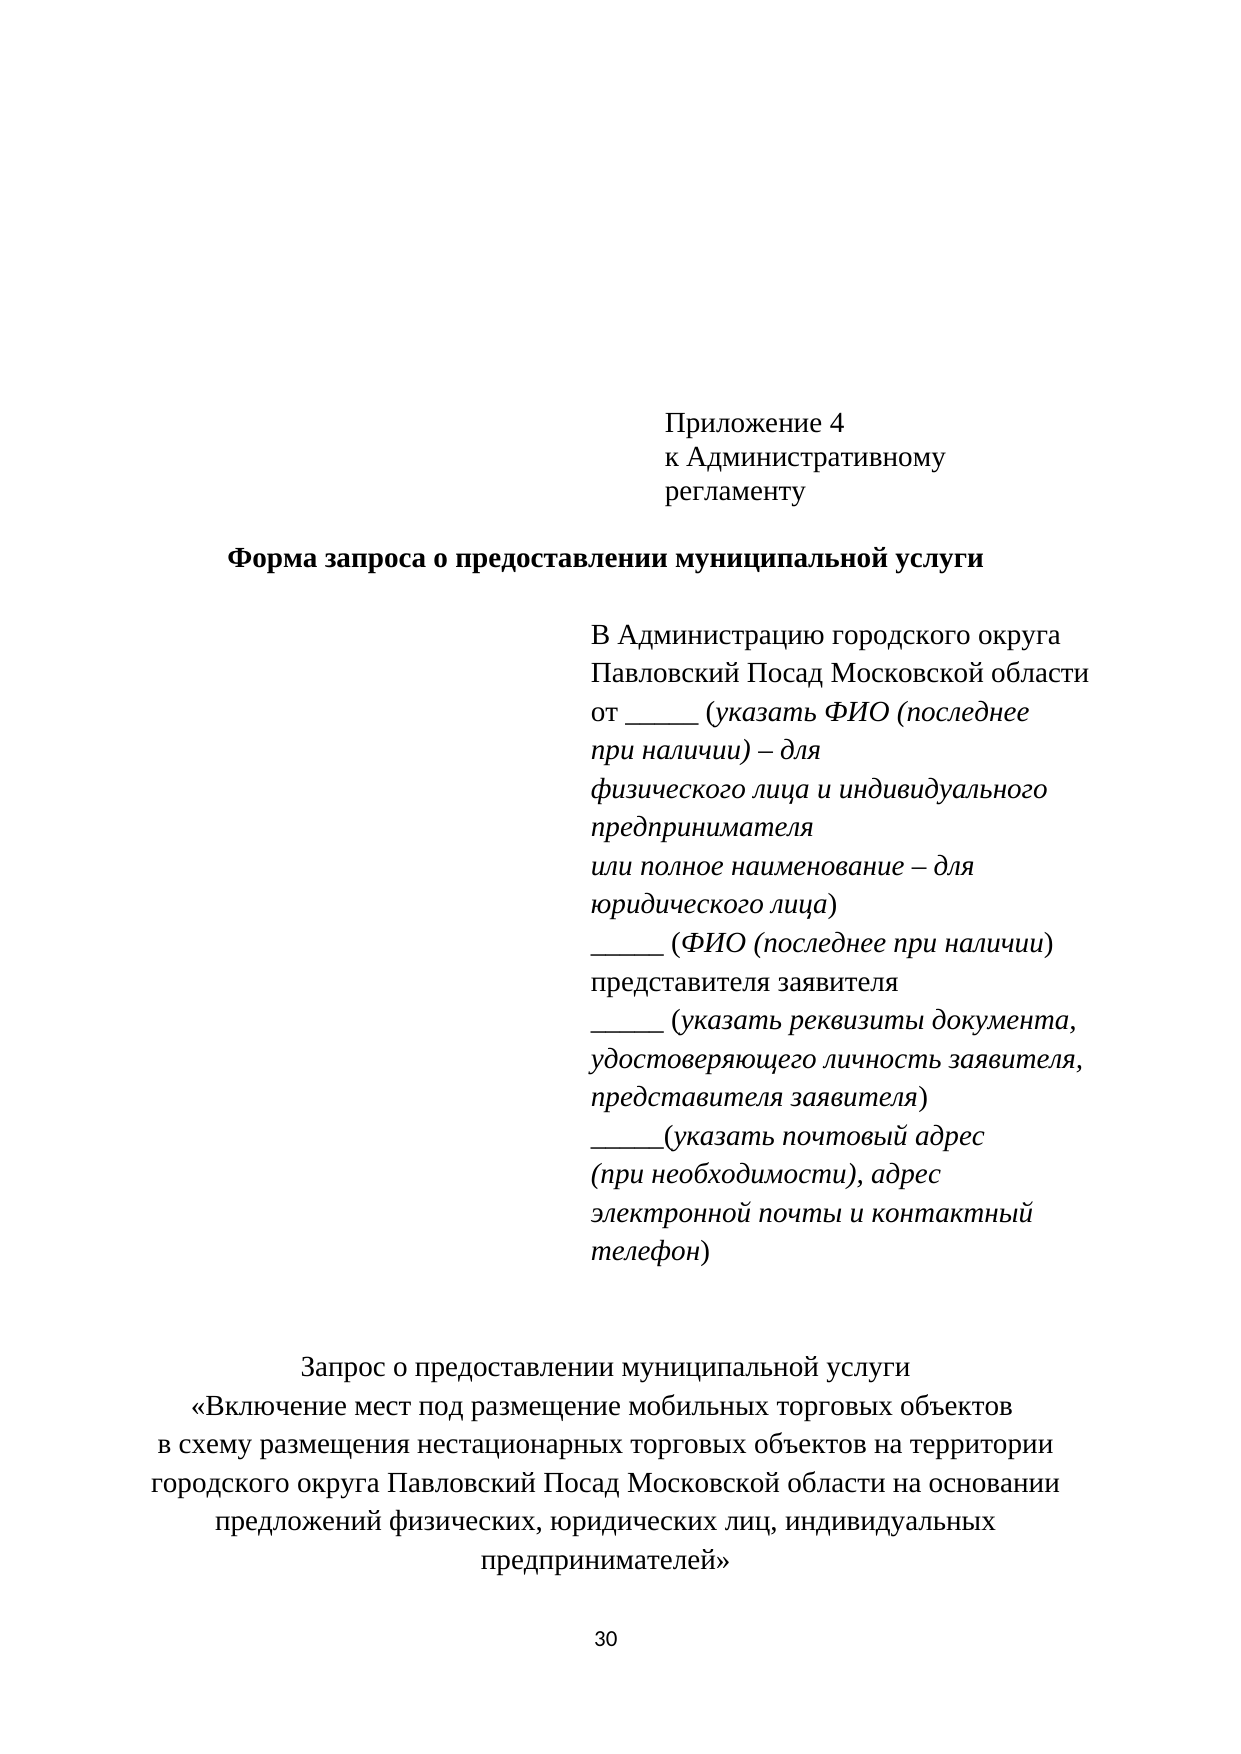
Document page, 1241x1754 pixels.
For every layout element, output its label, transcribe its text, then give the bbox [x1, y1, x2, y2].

text удостоверяющего личность заявителя, [118, 1041, 1093, 1074]
text или полное наименование – для [118, 848, 1093, 882]
text представителя заявителя [118, 964, 1093, 997]
text _____ (указать реквизиты документа, [118, 1002, 1093, 1036]
text телефон) [118, 1233, 1093, 1267]
text (при необходимости), адрес [118, 1156, 1093, 1190]
text юридического лица) [118, 887, 1093, 920]
text Приложение 4 [118, 406, 1093, 439]
text Форма запроса о предоставлении муниципальной услуги [118, 540, 1093, 573]
text электронной почты и контактный [118, 1195, 1093, 1228]
text _____ (ФИО (последнее при наличии) [118, 925, 1093, 959]
text при наличии) – для [118, 732, 1093, 766]
text _____(указать почтовый адрес [118, 1118, 1093, 1151]
text к Административному регламенту [664, 439, 1093, 506]
text В Администрацию городского округа Павловский Посад Московской области [591, 617, 1093, 689]
text «Включение мест под размещение мобильных торговых объектов в схему размещения нестационарных торговых объектов на территории городского округа Павловский Посад Московской области на основании предложений физических, юридических лиц, индивидуальных предпринимателей» [118, 1388, 1093, 1575]
text представителя заявителя) [118, 1079, 1093, 1113]
text физического лица и индивидуального [118, 771, 1093, 804]
text от _____ (указать ФИО (последнее [118, 694, 1093, 727]
text Запрос о предоставлении муниципальной услуги [118, 1349, 1093, 1383]
text предпринимателя [118, 809, 1093, 843]
